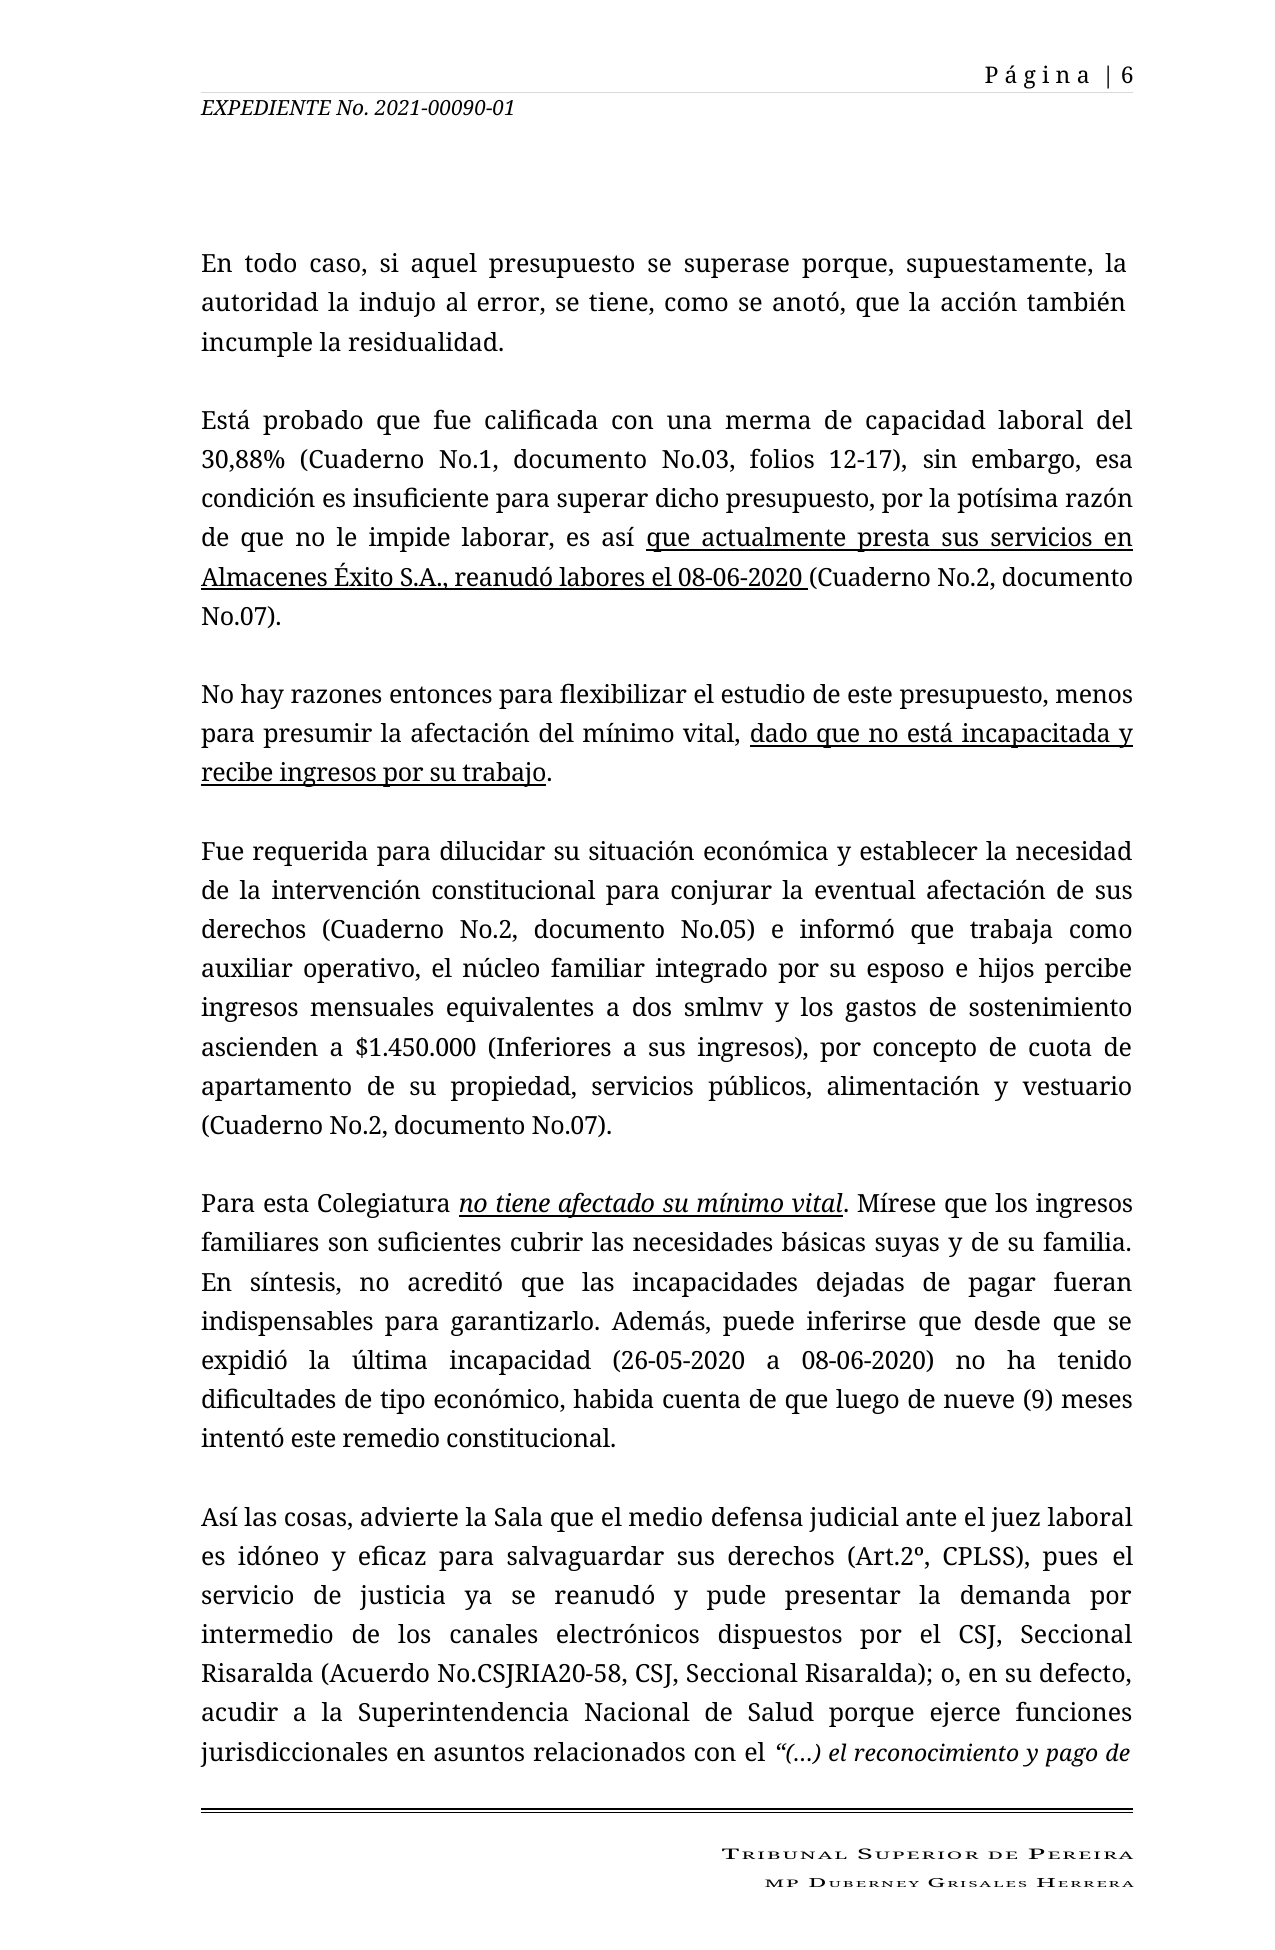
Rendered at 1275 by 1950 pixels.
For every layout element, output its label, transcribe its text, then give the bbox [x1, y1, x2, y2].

text Para esta Colegiatura no tiene afectado su mínimo vital. Mírese que los ingresos familiares son suficientes cubrir las necesidades básicas suyas y de su familia. En síntesis, no acreditó que las incapacidades dejadas de pagar fueran indispensables para garantizarlo. Además, puede inferirse que desde que se expidió la última incapacidad (26-05-2020 a 08-06-2020) no ha tenido dificultades de tipo económico, habida cuenta de que luego de nueve (9) meses intentó este remedio constitucional. [201, 1186, 1133, 1455]
text No hay razones entonces para flexibilizar el estudio de este presupuesto, menos para presumir la afectación del mínimo vital, dado que no está incapacitada y recibe ingresos por su trabajo. [201, 677, 1133, 789]
text Fue requerida para dilucidar su situación económica y establecer la necesidad de la intervención constitucional para conjurar la eventual afectación de sus derechos (Cuaderno No.2, documento No.05) e informó que trabaja como auxiliar operativo, el núcleo familiar integrado por su esposo e hijos percibe ingresos mensuales equivalentes a dos smlmv y los gastos de sostenimiento ascienden a $1.450.000 (Inferiores a sus ingresos), por concepto de cuota de apartamento de su propiedad, servicios públicos, alimentación y vestuario (Cuaderno No.2, documento No.07). [201, 833, 1133, 1142]
text En todo caso, si aquel presupuesto se superase porque, supuestamente, la autoridad la indujo al error, se tiene, como se anotó, que la acción también incumple la residualidad. [201, 246, 1128, 358]
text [201, 1499, 1133, 1768]
text Está probado que fue calificada con una merma de capacidad laboral del 30,88% (Cuaderno No.1, documento No.03, folios 12-17), sin embargo, esa condición es insuficiente para superar dicho presupuesto, por la potísima razón de que no le impide laborar, es así que actualmente presta sus servicios en Almacenes Éxito S.A., reanudó labores el 08-06-2020 (Cuaderno No.2, documento No.07). [201, 403, 1133, 632]
